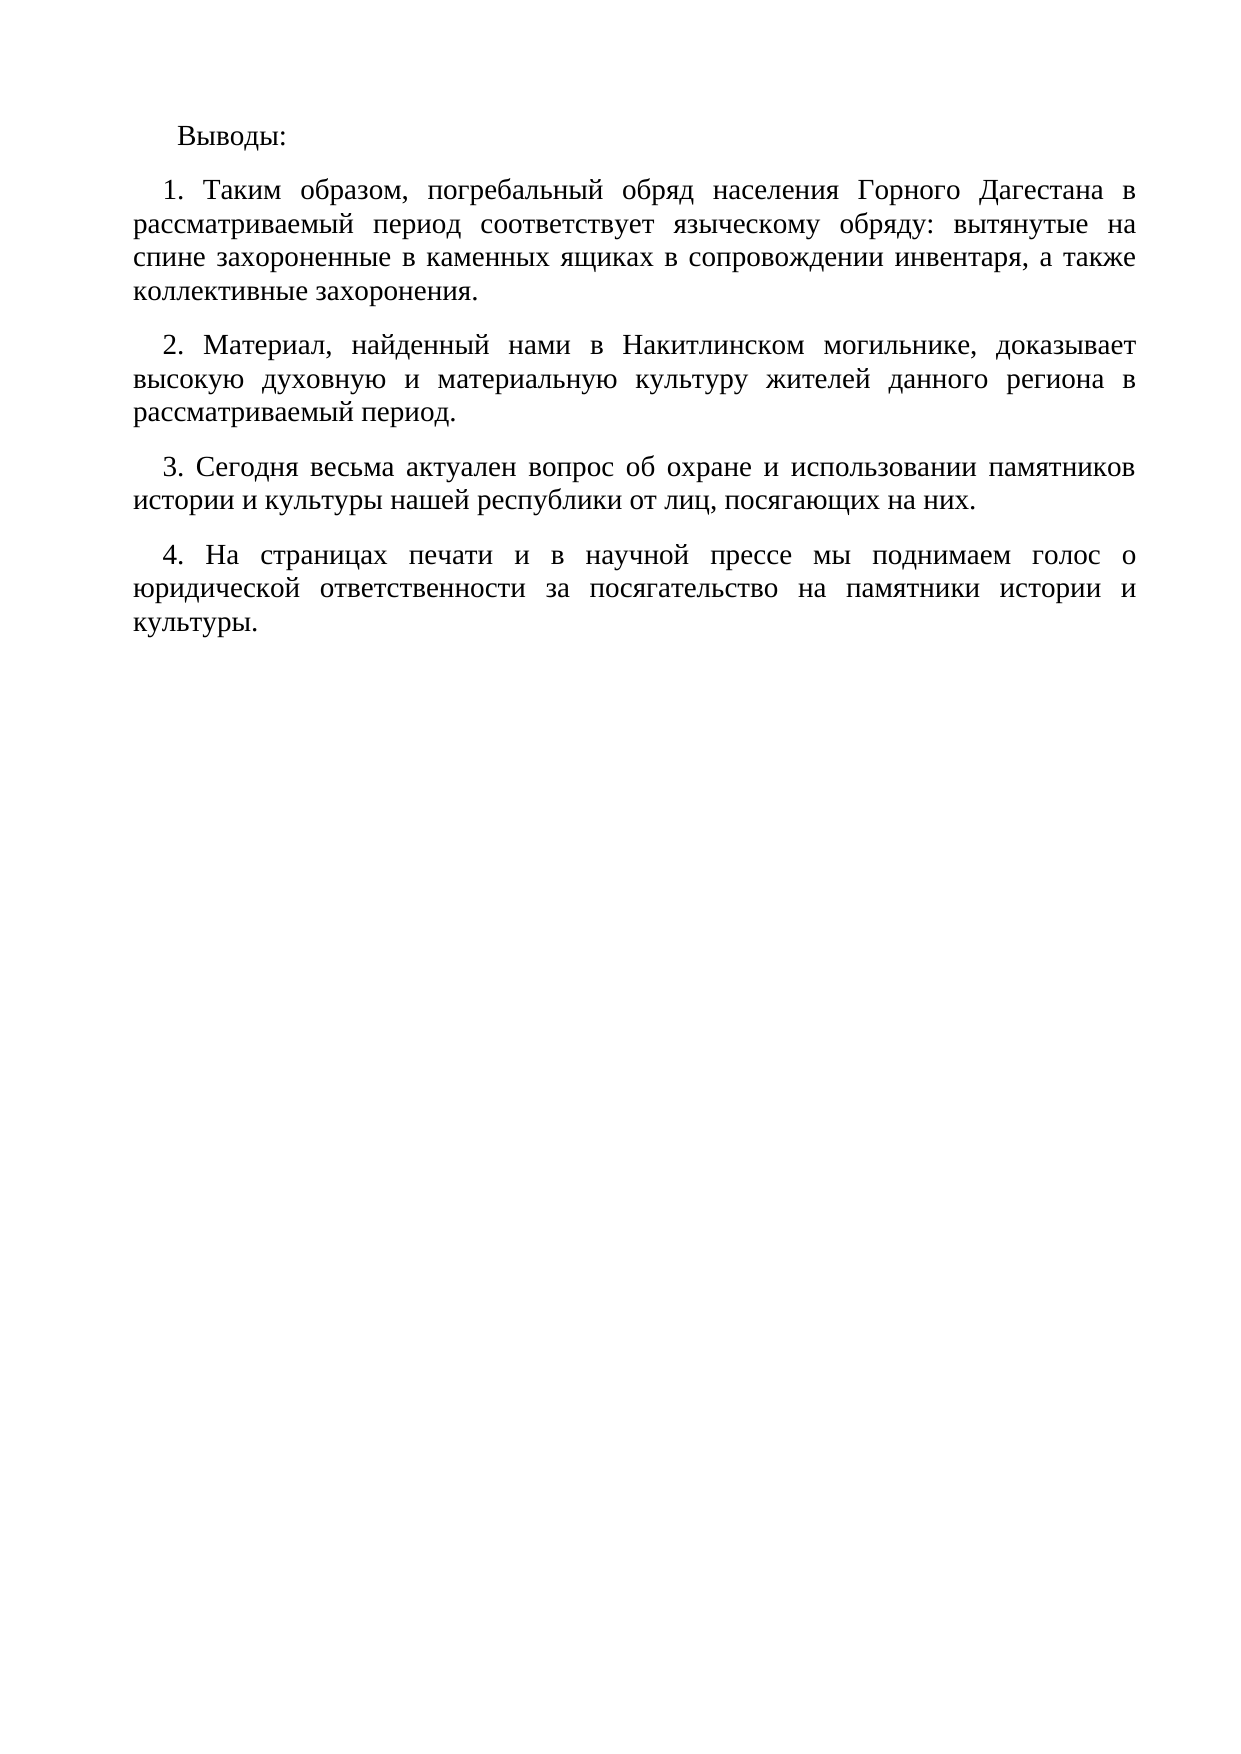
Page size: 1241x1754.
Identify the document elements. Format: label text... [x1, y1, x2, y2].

text 3. Сегодня весьма актуален вопрос об охране и использовании памятников истории и культуры нашей республики от лиц, посягающих на них. [133, 449, 1137, 516]
text 4. На страницах печати и в научной прессе мы поднимаем голос о юридической ответственности за посягательство на памятники истории и культуры. [133, 537, 1137, 637]
text Выводы: [133, 118, 1137, 152]
text 1. Таким образом, погребальный обряд населения Горного Дагестана в рассматриваемый период соответствует языческому обряду: вытянутые на спине захороненные в каменных ящиках в сопровождении инвентаря, а также коллективные захоронения. [133, 172, 1137, 307]
text 2. Материал, найденный нами в Накитлинском могильнике, доказывает высокую духовную и материальную культуру жителей данного региона в рассматриваемый период. [133, 327, 1137, 428]
